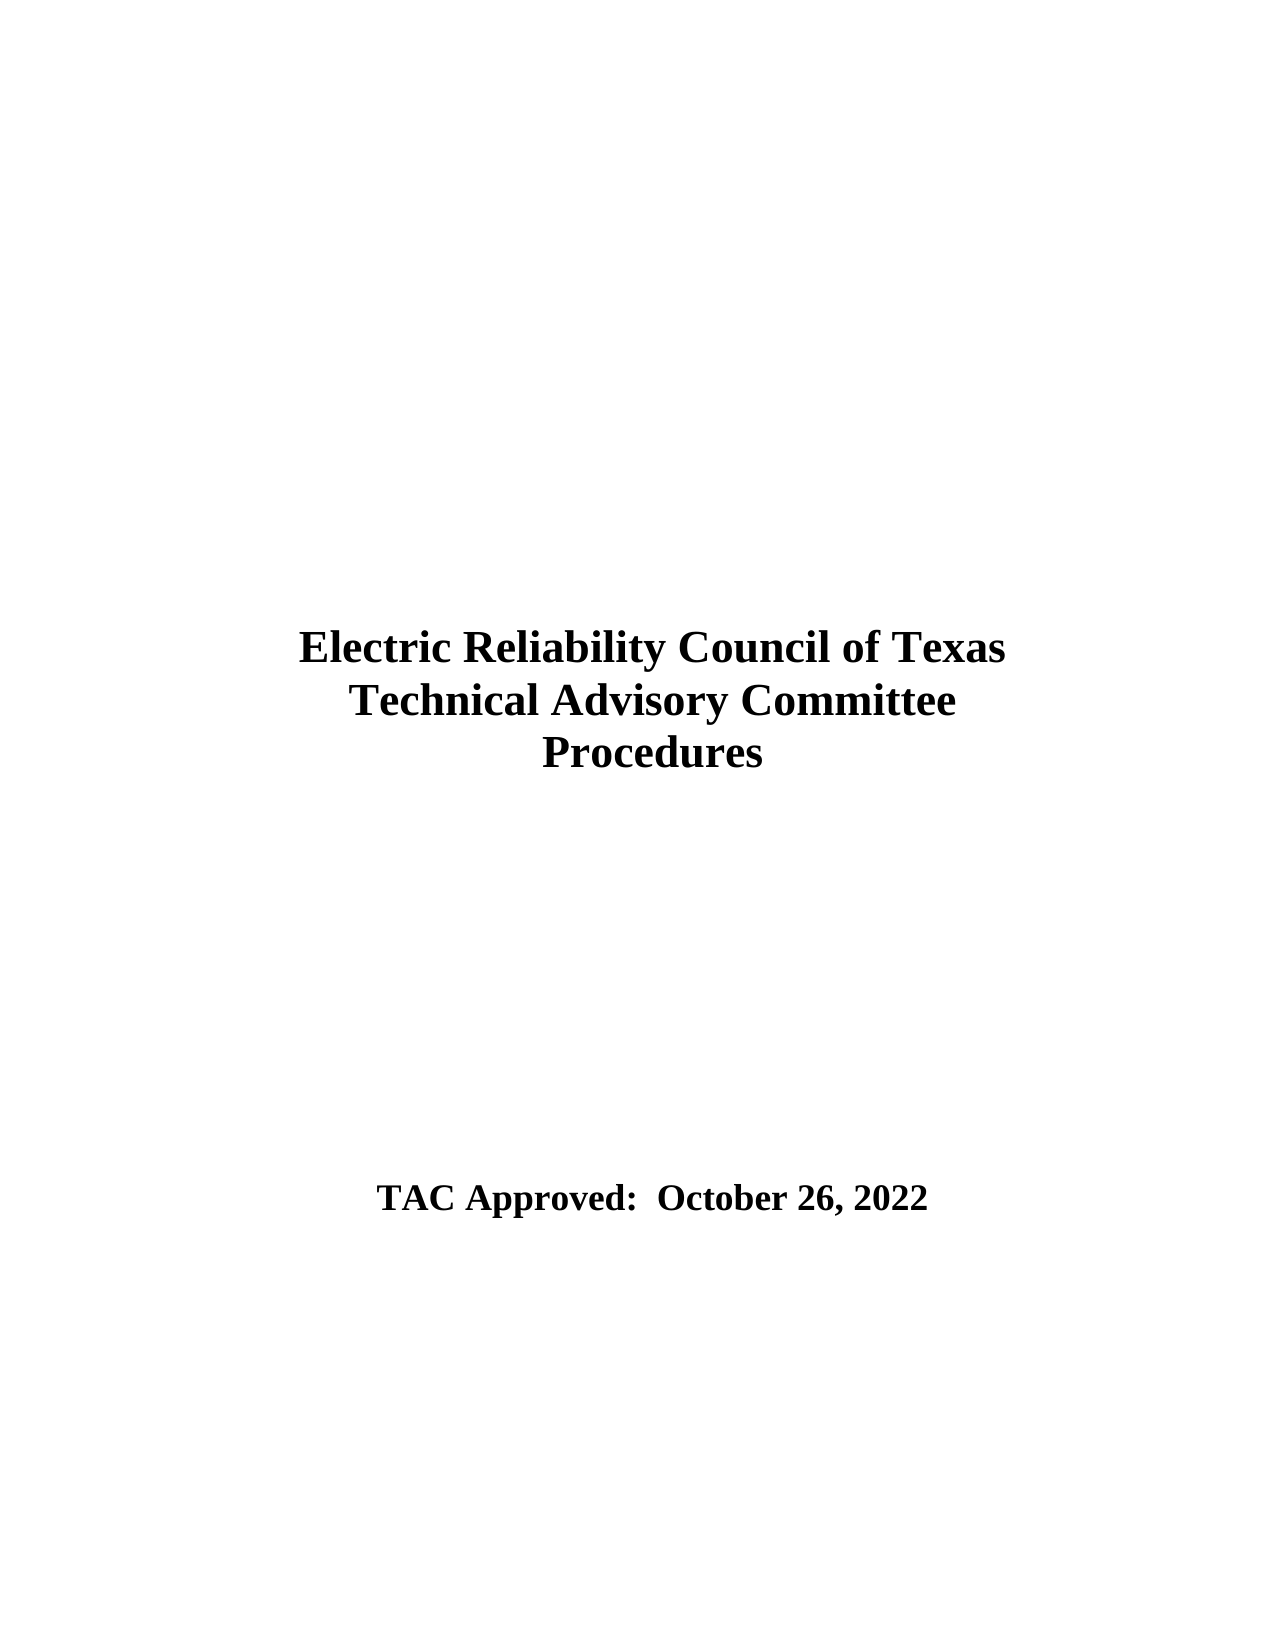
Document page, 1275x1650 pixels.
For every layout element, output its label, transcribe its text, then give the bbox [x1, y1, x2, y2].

text Procedures [180, 725, 1125, 778]
text Electric Reliability Council of Texas [180, 619, 1125, 672]
text Technical Advisory Committee [180, 672, 1125, 725]
text TAC Approved: October 26, 2022 [180, 1175, 1125, 1218]
